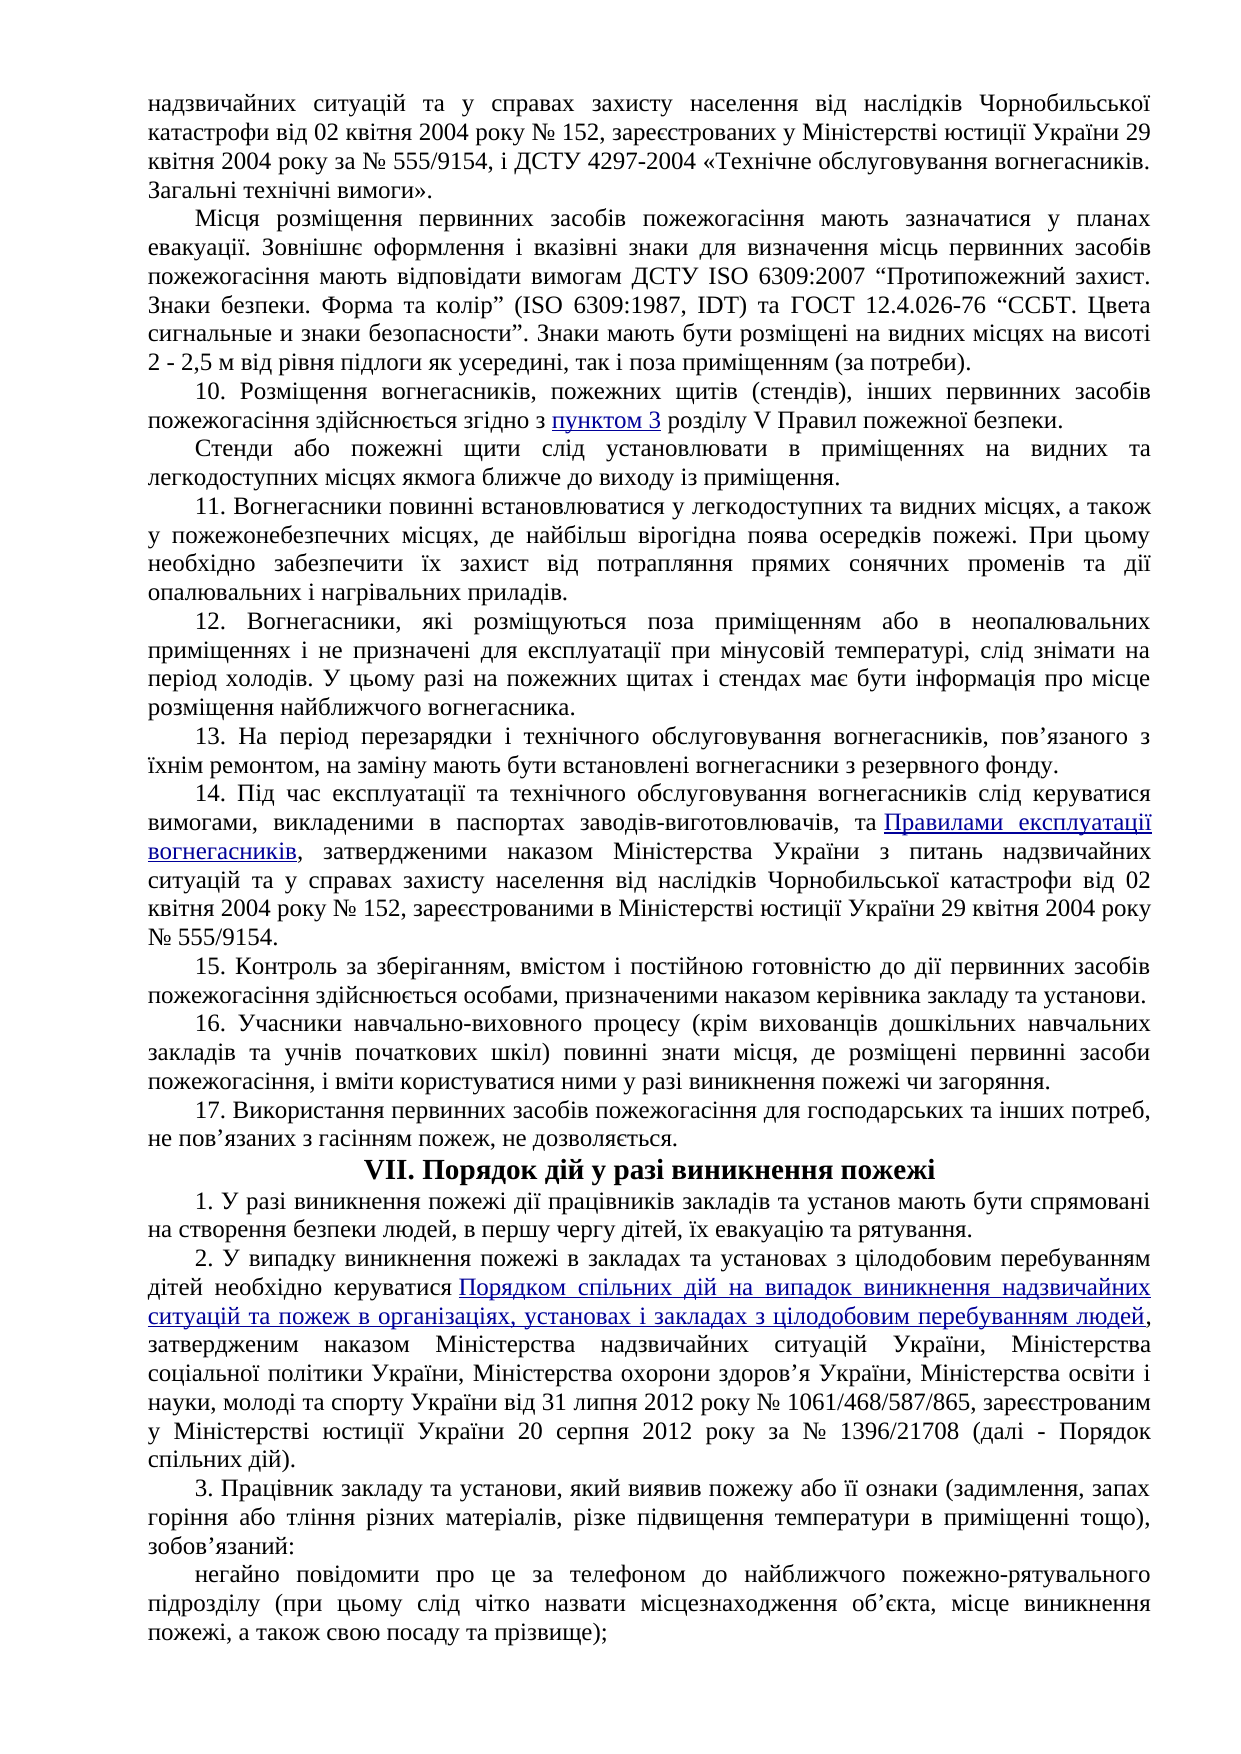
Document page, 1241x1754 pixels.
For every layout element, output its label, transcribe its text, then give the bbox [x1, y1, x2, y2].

text 3. Працівник закладу та установи, який виявив пожежу або її ознаки (задимлення, запах горіння або тління різних матеріалів, різке підвищення температури в приміщенні тощо), зобов’язаний: [148, 1473, 1152, 1559]
text 16. Учасники навчально-виховного процесу (крім вихованців дошкільних навчальних закладів та учнів початкових шкіл) повинні знати місця, де розміщені первинні засоби пожежогасіння, і вміти користуватися ними у разі виникнення пожежі чи загоряння. [148, 1008, 1152, 1095]
text 15. Контроль за зберіганням, вмістом і постійною готовністю до дії первинних засобів пожежогасіння здійснюється особами, призначеними наказом керівника закладу та установи. [148, 951, 1152, 1008]
text 2. У випадку виникнення пожежі в закладах та установах з цілодобовим перебуванням дітей необхідно керуватися Порядком спільних дій на випадок виникнення надзвичайних ситуацій та пожеж в організаціях, установах і закладах з цілодобовим перебуванням людей, затвердженим наказом Міністерства надзвичайних ситуацій України, Міністерства соціальної політики України, Міністерства охорони здоров’я України, Міністерства освіти і науки, молоді та спорту України від 31 липня 2012 року № 1061/468/587/865, зареєстрованим у Міністерстві юстиції України 20 серпня 2012 року за № 1396/21708 (далі - Порядок спільних дій). [148, 1243, 1152, 1473]
text 13. На період перезарядки і технічного обслуговування вогнегасників, пов’язаного з їхнім ремонтом, на заміну мають бути встановлені вогнегасники з резервного фонду. [148, 721, 1152, 778]
text 10. Розміщення вогнегасників, пожежних щитів (стендів), інших первинних засобів пожежогасіння здійснюється згідно з пунктом 3 розділу V Правил пожежної безпеки. [148, 376, 1152, 433]
text негайно повідомити про це за телефоном до найближчого пожежно-рятувального підрозділу (при цьому слід чітко назвати місцезнаходження об’єкта, місце виникнення пожежі, а також свою посаду та прізвище); [148, 1559, 1152, 1646]
text VIІ. Порядок дій у разі виникнення пожежі [194, 1152, 1105, 1186]
text Стенди або пожежні щити слід установлювати в приміщеннях на видних та легкодоступних місцях якмога ближче до виходу із приміщення. [148, 433, 1152, 491]
text 12. Вогнегасники, які розміщуються поза приміщенням або в неопалювальних приміщеннях і не призначені для експлуатації при мінусовій температурі, слід знімати на період холодів. У цьому разі на пожежних щитах і стендах має бути інформація про місце розміщення найближчого вогнегасника. [148, 606, 1152, 721]
text 11. Вогнегасники повинні встановлюватися у легкодоступних та видних місцях, а також у пожежонебезпечних місцях, де найбільш вірогідна поява осередків пожежі. При цьому необхідно забезпечити їх захист від потрапляння прямих сонячних променів та дії опалювальних і нагрівальних приладів. [148, 491, 1152, 606]
text Місця розміщення первинних засобів пожежогасіння мають зазначатися у планах евакуації. Зовнішнє оформлення і вказівні знаки для визначення місць первинних засобів пожежогасіння мають відповідати вимогам ДСТУ ISO 6309:2007 “Протипожежний захист. Знаки безпеки. Форма та колір” (ISO 6309:1987, IDT) та ГОСТ 12.4.026-76 “ССБТ. Цвета сигнальные и знаки безопасности”. Знаки мають бути розміщені на видних місцях на висоті 2 - 2,5 м від рівня підлоги як усередині, так і поза приміщенням (за потреби). [148, 203, 1152, 376]
text 17. Використання первинних засобів пожежогасіння для господарських та інших потреб, не пов’язаних з гасінням пожеж, не дозволяється. [148, 1095, 1152, 1152]
text 1. У разі виникнення пожежі дії працівників закладів та установ мають бути спрямовані на створення безпеки людей, в першу чергу дітей, їх евакуацію та рятування. [148, 1186, 1152, 1243]
text 14. Під час експлуатації та технічного обслуговування вогнегасників слід керуватися вимогами, викладеними в паспортах заводів-виготовлювачів, та Правилами експлуатації вогнегасників, затвердженими наказом Міністерства України з питань надзвичайних ситуацій та у справах захисту населення від наслідків Чорнобильської катастрофи від 02 квітня 2004 року № 152, зареєстрованими в Міністерстві юстиції України 29 квітня 2004 року № 555/9154. [148, 778, 1152, 951]
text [148, 88, 1152, 203]
